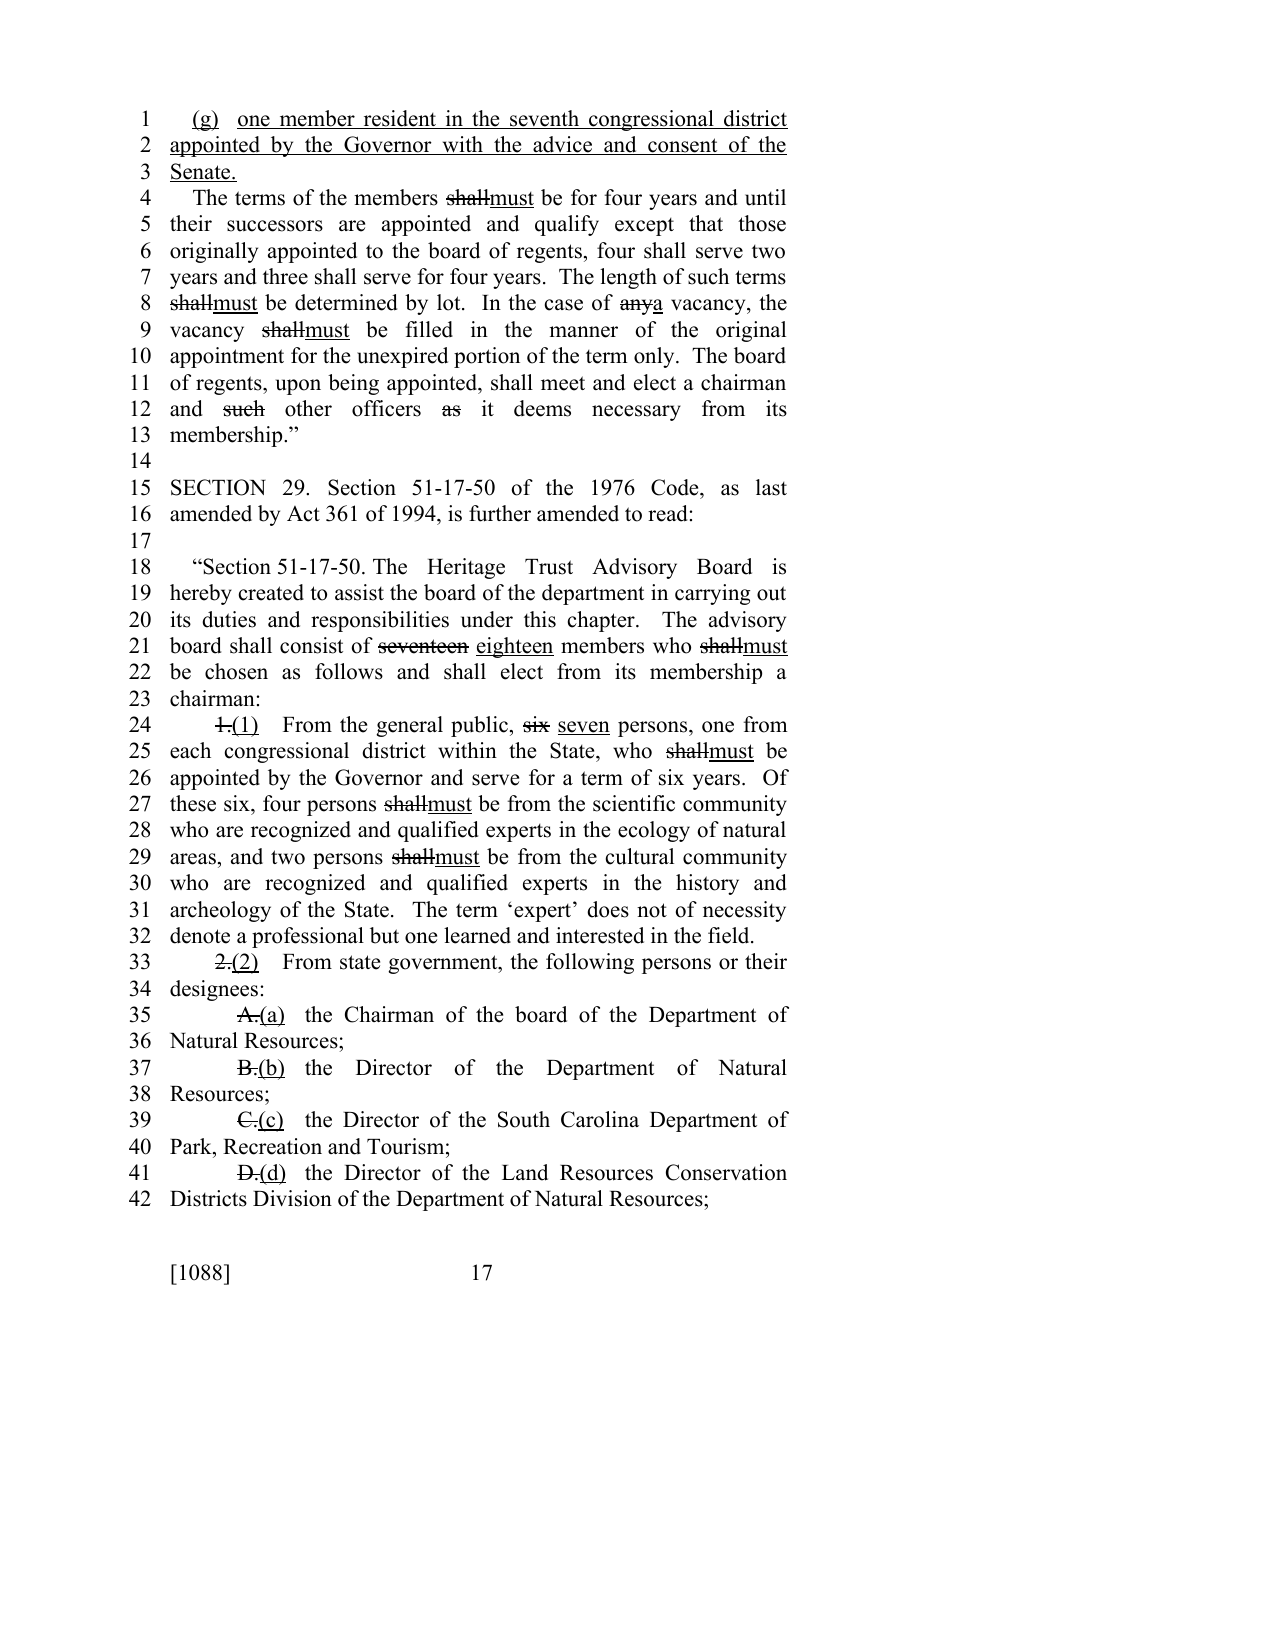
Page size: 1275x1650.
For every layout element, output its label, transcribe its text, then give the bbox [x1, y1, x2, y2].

text A.(a) the Chairman of the board of the Department of Natural Resources; [169, 1001, 787, 1054]
text B.(b) the Director of the Department of Natural Resources; [169, 1054, 787, 1106]
text “Section 51-17-50. The Heritage Trust Advisory Board is hereby created to assist the board of the department in carrying out its duties and responsibilities under this chapter. The advisory board shall consist of seventeen eighteen members who shallmust be chosen as follows and shall elect from its membership a chairman: [169, 553, 787, 711]
text The terms of the members shallmust be for four years and until their successors are appointed and qualify except that those originally appointed to the board of regents, four shall serve two years and three shall serve for four years. The length of such terms shallmust be determined by lot. In the case of anya vacancy, the vacancy shallmust be filled in the manner of the original appointment for the unexpired portion of the term only. The board of regents, upon being appointed, shall meet and elect a chairman and such other officers as it deems necessary from its membership.” [169, 184, 787, 448]
text D.(d) the Director of the Land Resources Conservation Districts Division of the Department of Natural Resources; [169, 1159, 787, 1212]
text (g) one member resident in the seventh congressional district appointed by the Governor with the advice and consent of the Senate. [169, 105, 787, 154]
text (g) one member resident in the seventh congressional district appointed by the Governor with the advice and consent of the Senate. [169, 155, 787, 184]
text 2.(2) From state government, the following persons or their designees: [169, 948, 787, 1001]
text SECTION 29. Section 51-17-50 of the 1976 Code, as last amended by Act 361 of 1994, is further amended to read: [169, 474, 787, 527]
text 1.(1) From the general public, six seven persons, one from each congressional district within the State, who shallmust be appointed by the Governor and serve for a term of six years. Of these six, four persons shallmust be from the scientific community who are recognized and qualified experts in the ecology of natural areas, and two persons shallmust be from the cultural community who are recognized and qualified experts in the history and archeology of the State. The term ‘expert’ does not of necessity denote a professional but one learned and interested in the field. [169, 711, 787, 948]
text C.(c) the Director of the South Carolina Department of Park, Recreation and Tourism; [169, 1106, 787, 1159]
